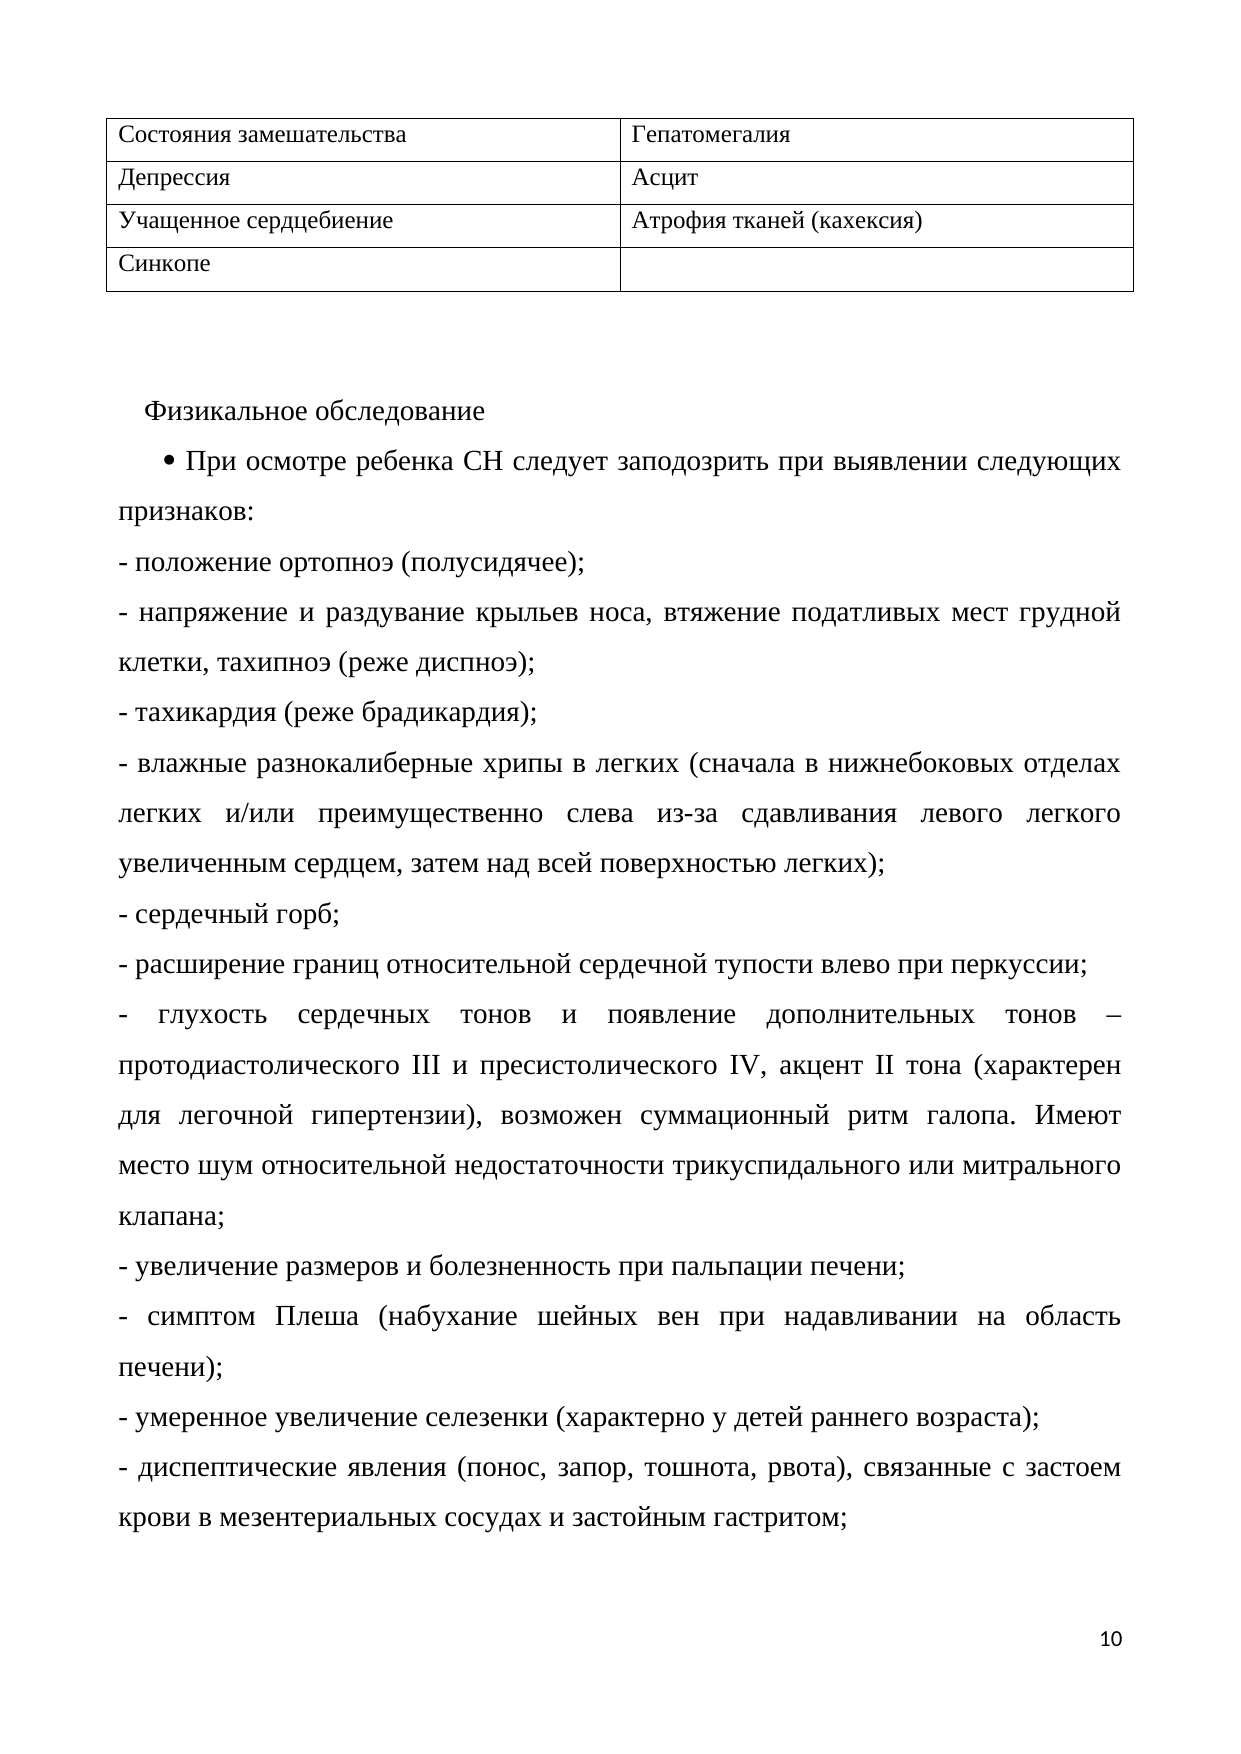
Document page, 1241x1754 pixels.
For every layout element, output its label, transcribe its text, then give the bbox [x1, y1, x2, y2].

text - положение ортопноэ (полусидячее); [118, 544, 1122, 577]
text - умеренное увеличение селезенки (характерно у детей раннего возраста); [118, 1399, 1122, 1432]
table_cell Депрессия [107, 162, 620, 204]
text - увеличение размеров и болезненность при пальпации печени; [118, 1248, 1122, 1282]
table_cell Состояния замешательства [107, 119, 620, 161]
text При осмотре ребенка СН следует заподозрить при выявлении следующих признаков: [118, 443, 1122, 527]
text - тахикардия (реже брадикардия); [118, 694, 1122, 728]
text - расширение границ относительной сердечной тупости влево при перкуссии; [118, 946, 1122, 980]
table_cell Синкопе [107, 248, 620, 291]
text - влажные разнокалиберные хрипы в легких (сначала в нижнебоковых отделах легких и/или преимущественно слева из-за сдавливания левого легкого увеличенным сердцем, затем над всей поверхностью легких); [118, 745, 1122, 879]
table_cell Атрофия тканей (кахексия) [621, 205, 1133, 247]
table_cell Учащенное сердцебиение [107, 205, 620, 247]
text - сердечный горб; [118, 896, 1122, 929]
text Физикальное обследование [118, 393, 1122, 426]
table_cell Асцит [621, 162, 1133, 204]
text - симптом Плеша (набухание шейных вен при надавливании на область печени); [118, 1298, 1122, 1382]
text - напряжение и раздувание крыльев носа, втяжение податливых мест грудной клетки, тахипноэ (реже диспноэ); [118, 594, 1122, 678]
table_cell [621, 248, 1133, 291]
text - диспептические явления (понос, запор, тошнота, рвота), связанные с застоем крови в мезентериальных сосудах и застойным гастритом; [118, 1449, 1122, 1533]
table_cell Гепатомегалия [621, 119, 1133, 161]
text - глухость сердечных тонов и появление дополнительных тонов – протодиастолического III и пресистолического IV, акцент II тона (характерен для легочной гипертензии), возможен суммационный ритм галопа. Имеют место шум относительной недостаточности трикуспидального или митрального клапана; [118, 996, 1122, 1231]
